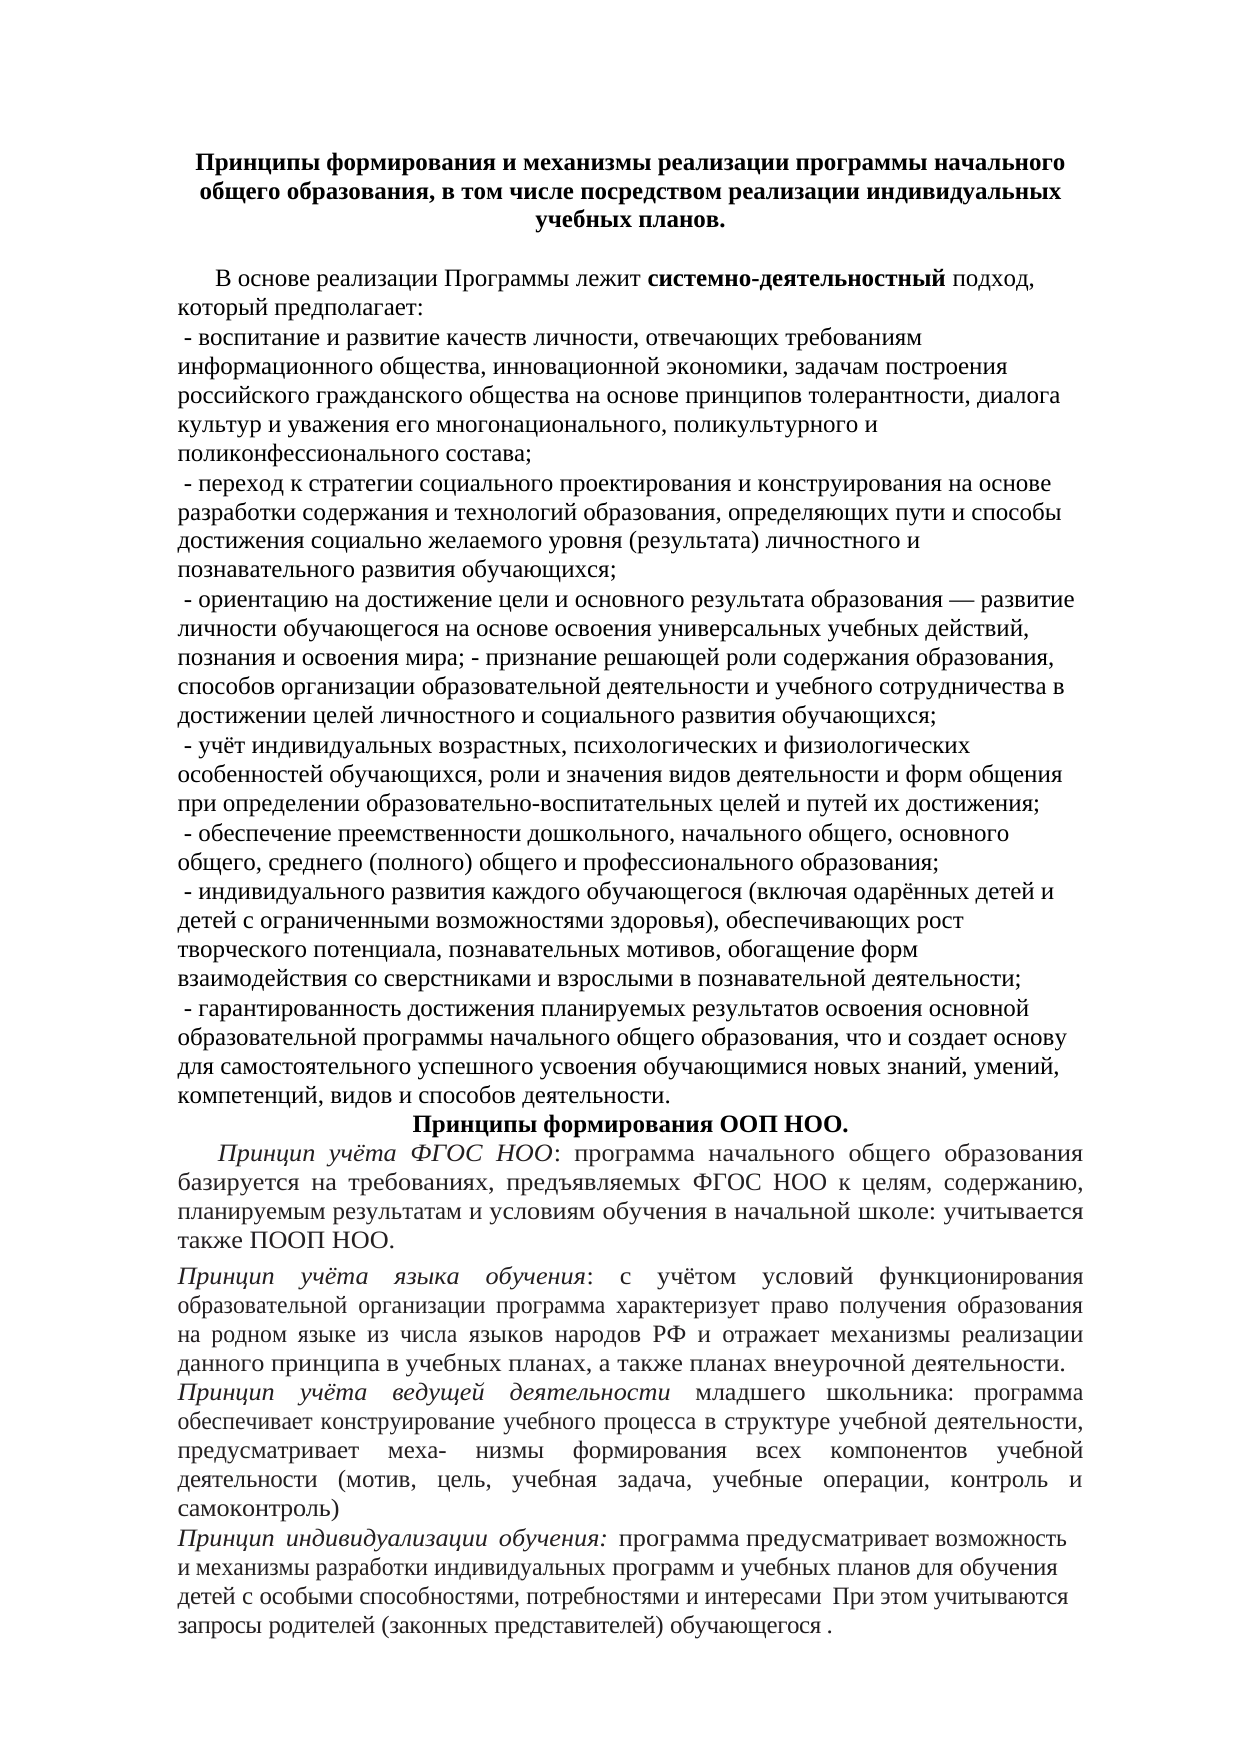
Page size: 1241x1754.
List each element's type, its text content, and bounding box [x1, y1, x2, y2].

text - переход к стратегии социального проектирования и конструирования на основе разработки содержания и технологий образования, определяющих пути и способы достижения социально желаемого уровня (результата) личностного и познавательного развития обучающихся; [177, 468, 1083, 583]
text - индивидуального развития каждого обучающегося (включая одарённых детей и детей с ограниченными возможностями здоровья), обеспечивающих рост творческого потенциала, познавательных мотивов, обогащение форм взаимодействия со сверстниками и взрослыми в познавательной деятельности; [177, 876, 1083, 992]
text Принцип учёта языка обучения: с учётом условий функционирования образовательной организации программа характеризует право получения образования на родном языке из числа языков народов РФ и отражает механизмы реализации данного принципа в учебных планах, а также планах внеурочной деятельности. [177, 1261, 1083, 1377]
text - гарантированность достижения планируемых результатов освоения основной образовательной программы начального общего образования, что и создает основу для самостоятельного успешного усвоения обучающимися новых знаний, умений, компетенций, видов и способов деятельности. [177, 993, 1083, 1109]
text - обеспечение преемственности дошкольного, начального общего, основного общего, среднего (полного) общего и профессионального образования; [177, 818, 1083, 875]
text - учёт индивидуальных возрастных, психологических и физиологических особенностей обучающихся, роли и значения видов деятельности и форм общения при определении образовательно-воспитательных целей и путей их достижения; [177, 730, 1083, 817]
text Принцип учёта ведущей деятельности младшего школьника: программа обеспечивает конструирование учебного процесса в структуре учебной деятельности, предусматривает меха- низмы формирования всех компонентов учебной деятельности (мотив, цель, учебная задача, учебные операции, контроль и самоконтроль) [177, 1377, 1083, 1522]
text - ориентацию на достижение цели и основного результата образования — развитие личности обучающегося на основе освоения универсальных учебных действий, познания и освоения мира; - признание решающей роли содержания образования, способов организации образовательной деятельности и учебного сотрудничества в достижении целей личностного и социального развития обучающихся; [177, 584, 1083, 729]
text Принцип индивидуализации обучения: программа предусматривает возможность и механизмы разработки индивидуальных программ и учебных планов для обучения детей с особыми способностями, потребностями и интересами При этом учитываются запросы родителей (законных представителей) обучающегося . [177, 1523, 1083, 1638]
text В основе реализации Программы лежит системно-деятельностный подход, который предполагает: [177, 263, 1083, 321]
text Принципы формирования и механизмы реализации программы начального общего образования, в том числе посредством реализации индивидуальных учебных планов. [177, 147, 1083, 233]
text - воспитание и развитие качеств личности, отвечающих требованиям информационного общества, инновационной экономики, задачам построения российского гражданского общества на основе принципов толерантности, диалога культур и уважения его многонационального, поликультурного и поликонфессионального состава; [177, 322, 1083, 467]
text Принцип учёта ФГОС НОО: программа начального общего образования базируется на требованиях, предъявляемых ФГОС НОО к целям, содержанию, планируемым результатам и условиям обучения в начальной школе: учитывается также ПООП НОО. [177, 1138, 1083, 1254]
text Принципы формирования ООП НОО. [177, 1109, 1083, 1138]
